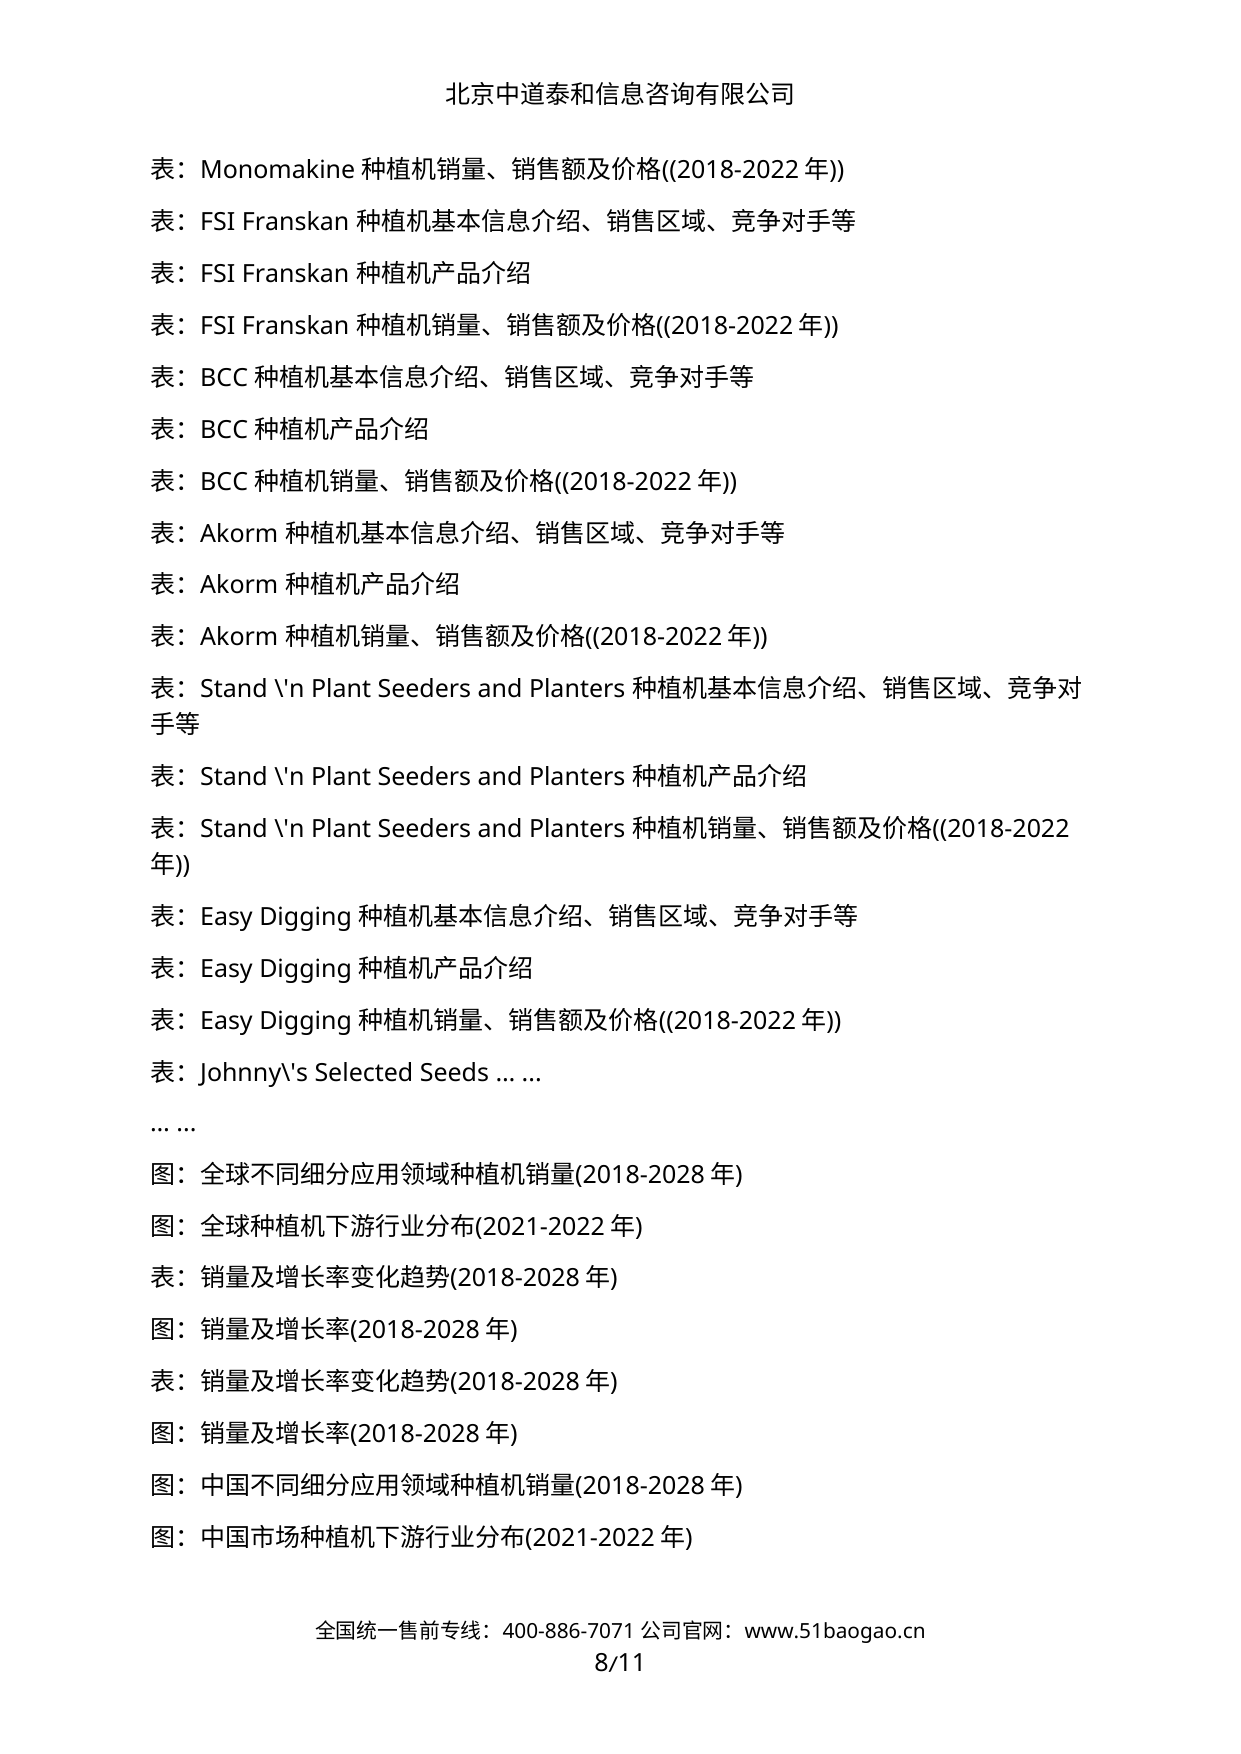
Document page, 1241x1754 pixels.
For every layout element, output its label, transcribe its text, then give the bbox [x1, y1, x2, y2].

text 表：Stand \'n Plant Seeders and Planters 种植机销量、销售额及价格((2018-2022年)) [150, 809, 1090, 881]
text 图：中国不同细分应用领域种植机销量(2018-2028年) [150, 1465, 1090, 1502]
text 表：FSI Franskan 种植机产品介绍 [150, 254, 1090, 290]
text 表：BCC 种植机产品介绍 [150, 409, 1090, 446]
text 图：销量及增长率(2018-2028年) [150, 1310, 1090, 1346]
text … ... [150, 1104, 1090, 1138]
text 表：Stand \'n Plant Seeders and Planters 种植机产品介绍 [150, 757, 1090, 793]
text 表：FSI Franskan 种植机销量、销售额及价格((2018-2022年)) [150, 306, 1090, 342]
text 图：全球种植机下游行业分布(2021-2022年) [150, 1206, 1090, 1242]
text 表：Johnny\'s Selected Seeds … ... [150, 1052, 1090, 1089]
text 图：销量及增长率(2018-2028年) [150, 1413, 1090, 1450]
text 表：Stand \'n Plant Seeders and Planters 种植机基本信息介绍、销售区域、竞争对手等 [150, 669, 1090, 741]
text 表：Easy Digging 种植机产品介绍 [150, 949, 1090, 985]
text 表：Akorm 种植机基本信息介绍、销售区域、竞争对手等 [150, 513, 1090, 549]
text 表：Easy Digging 种植机销量、销售额及价格((2018-2022年)) [150, 1001, 1090, 1037]
text 图：全球不同细分应用领域种植机销量(2018-2028年) [150, 1154, 1090, 1190]
text 表：Akorm 种植机销量、销售额及价格((2018-2022年)) [150, 617, 1090, 653]
text 表：BCC 种植机基本信息介绍、销售区域、竞争对手等 [150, 357, 1090, 394]
text 表：Akorm 种植机产品介绍 [150, 565, 1090, 601]
text 表：FSI Franskan 种植机基本信息介绍、销售区域、竞争对手等 [150, 202, 1090, 238]
text 表：Easy Digging 种植机基本信息介绍、销售区域、竞争对手等 [150, 897, 1090, 933]
text 表：销量及增长率变化趋势(2018-2028年) [150, 1258, 1090, 1294]
text 图：中国市场种植机下游行业分布(2021-2022年) [150, 1517, 1090, 1553]
text 表：Monomakine 种植机销量、销售额及价格((2018-2022年)) [150, 150, 1090, 186]
text 表：BCC 种植机销量、销售额及价格((2018-2022年)) [150, 461, 1090, 497]
text 表：销量及增长率变化趋势(2018-2028年) [150, 1362, 1090, 1398]
